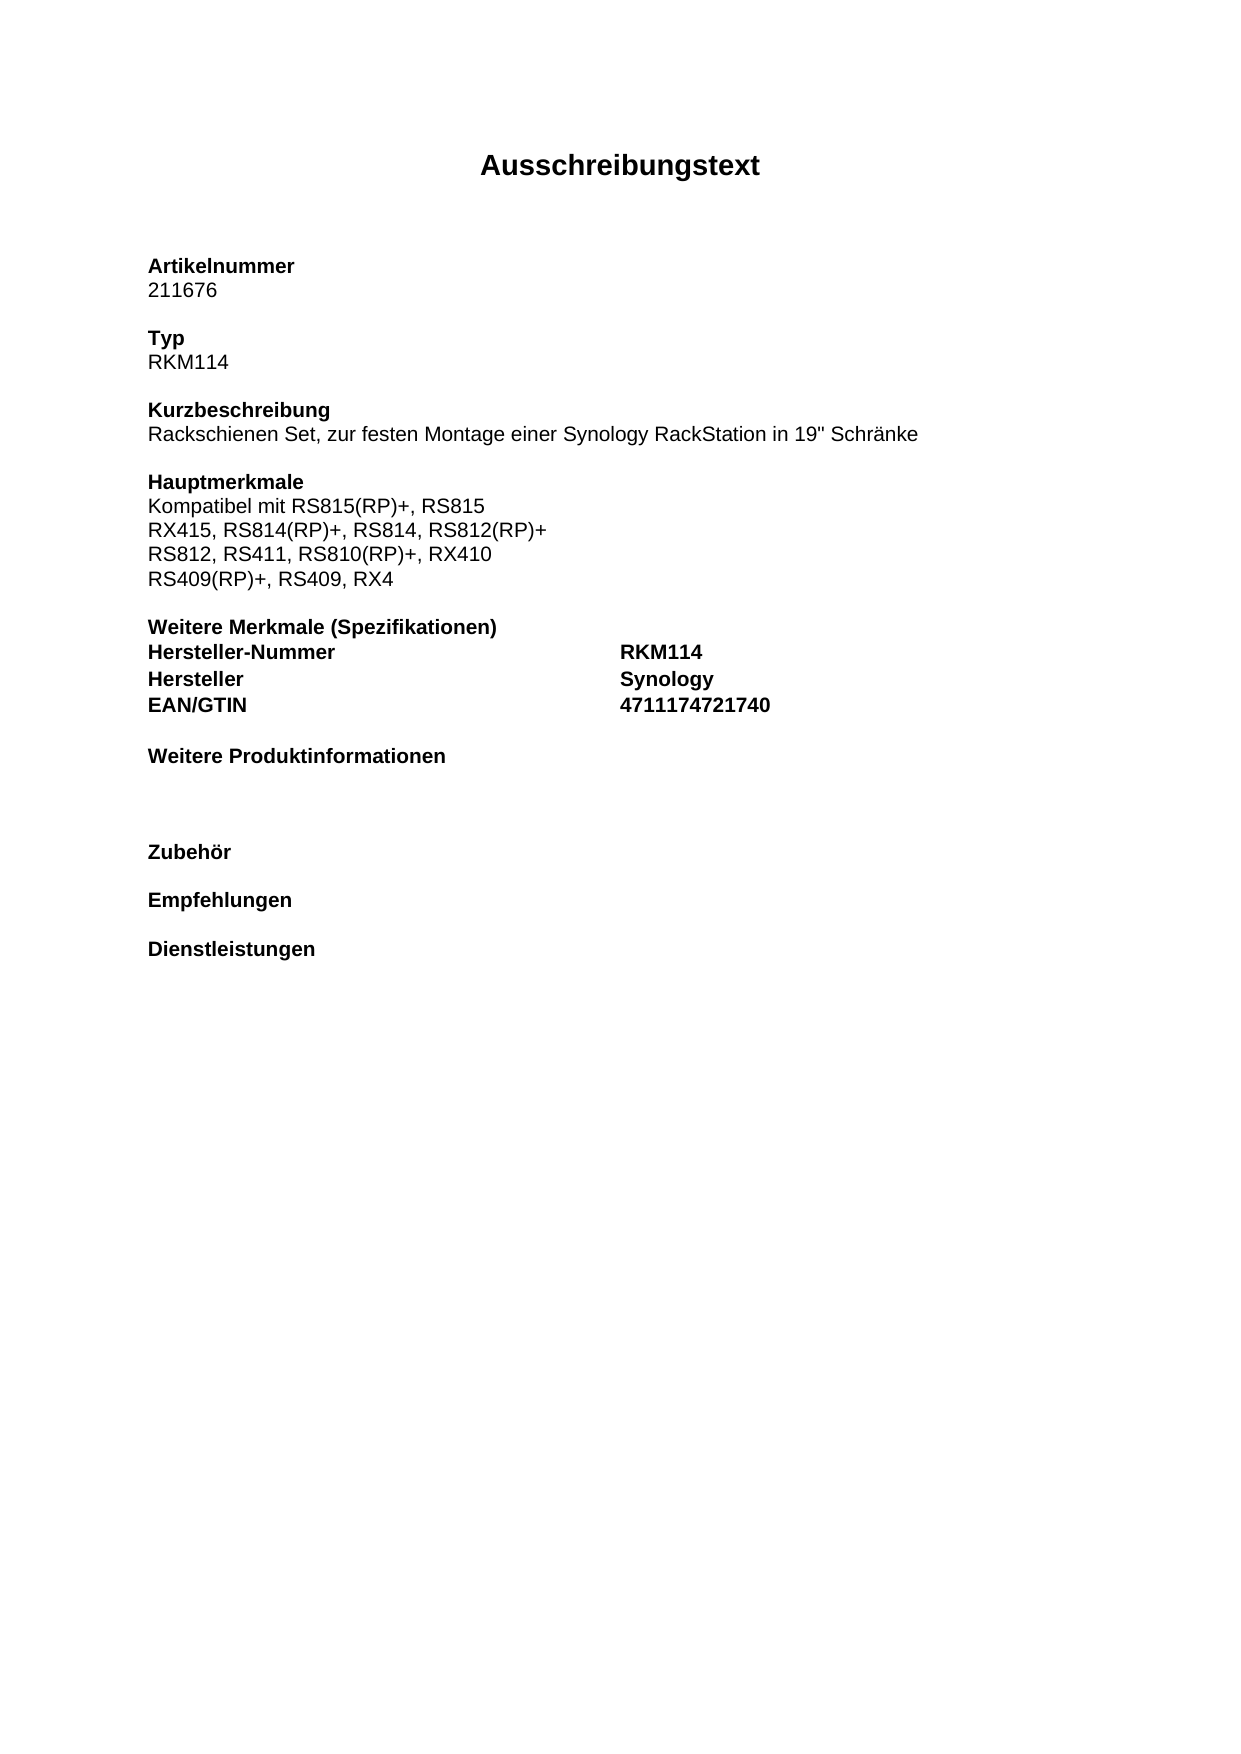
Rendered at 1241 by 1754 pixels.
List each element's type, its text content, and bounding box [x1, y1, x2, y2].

text Dienstleistungen [148, 936, 1092, 960]
text Zubehör [148, 840, 1092, 864]
text Artikelnummer [148, 253, 1092, 277]
text Hauptmerkmale [148, 470, 1092, 494]
text RS812, RS411, RS810(RP)+, RX410 [148, 542, 1092, 566]
text Typ [148, 326, 1092, 350]
table_header Hersteller-Nummer [148, 640, 619, 665]
text RKM114 [148, 350, 1092, 374]
table_header RKM114 [620, 640, 1091, 665]
table_cell EAN/GTIN [148, 693, 619, 718]
table_cell Synology [620, 667, 1091, 692]
text RS409(RP)+, RS409, RX4 [148, 566, 1092, 590]
text Kurzbeschreibung [148, 398, 1092, 422]
text Weitere Produktinformationen [148, 744, 1092, 768]
text 211676 [148, 278, 1092, 302]
text Weitere Merkmale (Spezifikationen) [148, 614, 1092, 638]
text RX415, RS814(RP)+, RS814, RS812(RP)+ [148, 518, 1092, 542]
table_cell 4711174721740 [620, 693, 1091, 718]
text Ausschreibungstext [148, 148, 1092, 181]
text Empfehlungen [148, 888, 1092, 912]
text Kompatibel mit RS815(RP)+, RS815 [148, 494, 1092, 518]
text Rackschienen Set, zur festen Montage einer Synology RackStation in 19" Schränke [148, 422, 1092, 446]
table_cell Hersteller [148, 667, 619, 692]
